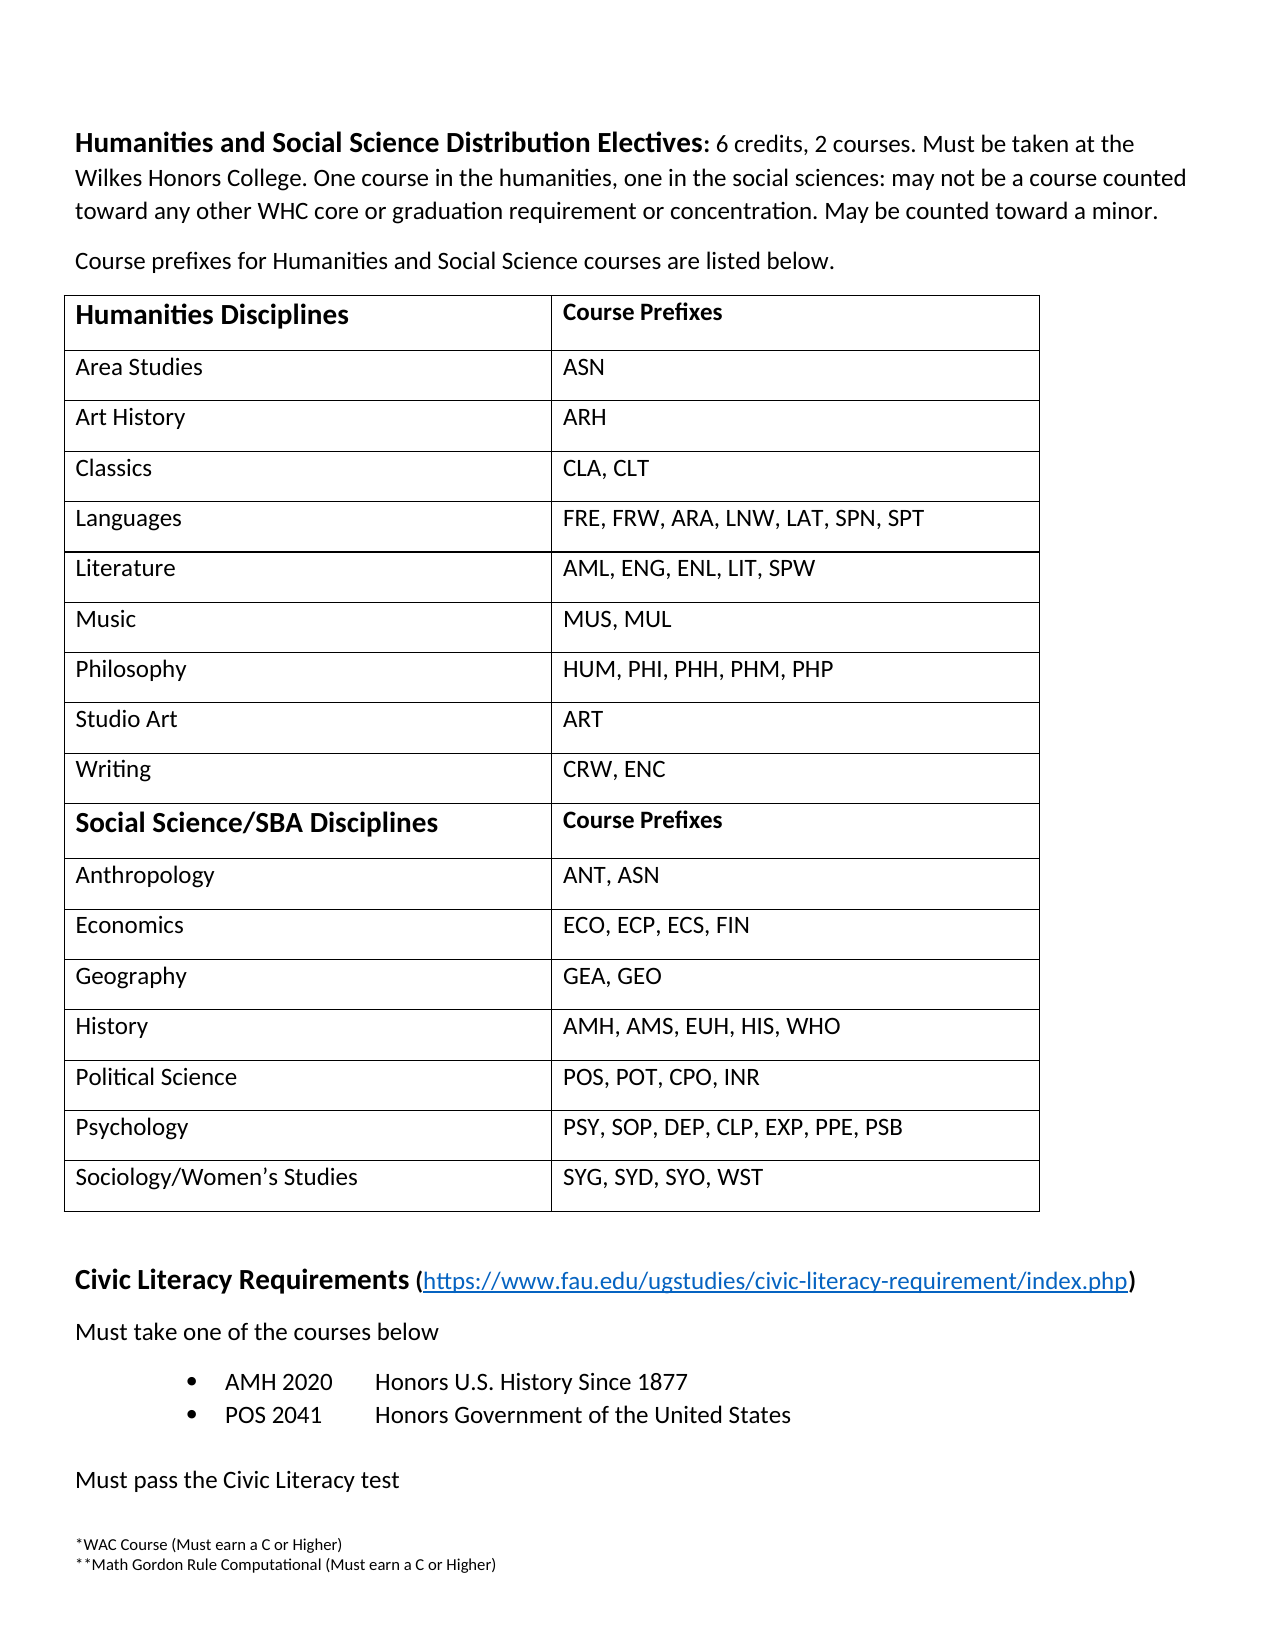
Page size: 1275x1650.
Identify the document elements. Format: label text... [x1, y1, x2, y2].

table_cell POS, POT, CPO, INR [552, 1061, 1039, 1110]
text Course prefixes for Humanities and Social Science courses are listed below. [75, 245, 1200, 276]
table_cell Course Prefixes [552, 804, 1039, 858]
table_cell GEA, GEO [552, 960, 1039, 1009]
table_cell Economics [65, 910, 551, 959]
table_cell Writing [65, 754, 551, 803]
table_cell Political Science [65, 1061, 551, 1110]
text Must take one of the courses below [75, 1316, 1200, 1347]
table_cell PSY, SOP, DEP, CLP, EXP, PPE, PSB [552, 1111, 1039, 1160]
table_cell Philosophy [65, 653, 551, 702]
list AMH 2020 Honors U.S. History Since 1877 [187, 1366, 1200, 1396]
table_cell HUM, PHI, PHH, PHM, PHP [552, 653, 1039, 702]
table_cell Social Science/SBA Disciplines [65, 804, 551, 858]
table_cell History [65, 1010, 551, 1059]
list POS 2041 Honors Government of the United States [187, 1399, 1200, 1429]
table_cell ECO, ECP, ECS, FIN [552, 910, 1039, 959]
table_cell Sociology/Women’s Studies [65, 1161, 551, 1211]
table_cell SYG, SYD, SYO, WST [552, 1161, 1039, 1211]
text Civic Literacy Requirements (https://www.fau.edu/ugstudies/civic-literacy-requirement/index.php) [75, 1261, 1200, 1297]
table_cell AML, ENG, ENL, LIT, SPW [552, 553, 1039, 602]
table_cell Music [65, 603, 551, 652]
text Must pass the Civic Literacy test [75, 1464, 1200, 1495]
table_cell Languages [65, 502, 551, 551]
table_cell AMH, AMS, EUH, HIS, WHO [552, 1010, 1039, 1059]
table_cell Studio Art [65, 703, 551, 753]
table_cell Art History [65, 401, 551, 451]
table_header Course Prefixes [552, 296, 1039, 350]
table_cell MUS, MUL [552, 603, 1039, 652]
table_cell Literature [65, 553, 551, 602]
table_cell ANT, ASN [552, 859, 1039, 909]
text Humanities and Social Science Distribution Electives: 6 credits, 2 courses. Must be taken at the Wilkes Honors College. One course in the humanities, one in the social sciences: may not be a course counted toward any other WHC core or graduation requirement or concentration. May be counted toward a minor. [75, 124, 1200, 226]
table_cell FRE, FRW, ARA, LNW, LAT, SPN, SPT [552, 502, 1039, 551]
table_header Humanities Disciplines [65, 296, 551, 350]
table_cell Psychology [65, 1111, 551, 1160]
table_cell ASN [552, 351, 1039, 400]
table_cell Area Studies [65, 351, 551, 400]
table_cell Geography [65, 960, 551, 1009]
table_cell CRW, ENC [552, 754, 1039, 803]
table_cell CLA, CLT [552, 452, 1039, 501]
table_cell ARH [552, 401, 1039, 451]
table_cell Anthropology [65, 859, 551, 909]
table_cell Classics [65, 452, 551, 501]
table_cell ART [552, 703, 1039, 753]
